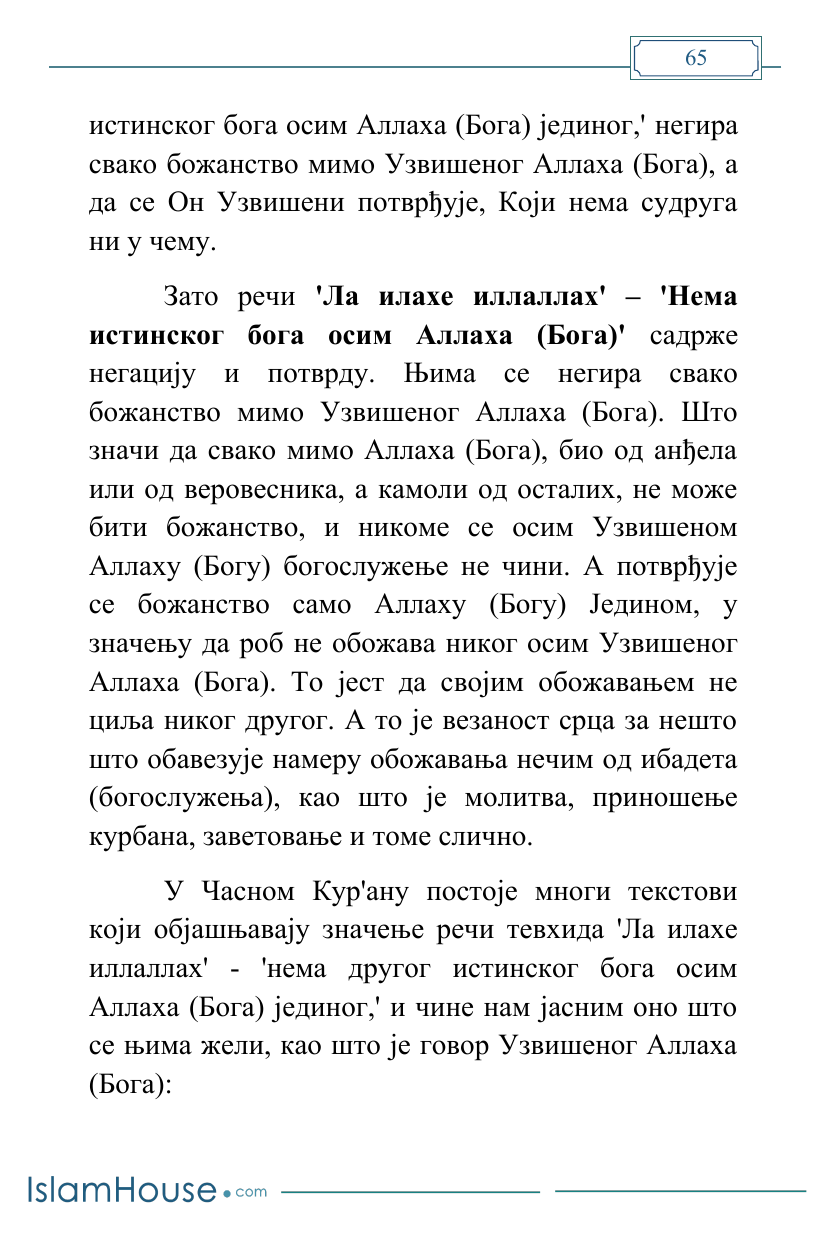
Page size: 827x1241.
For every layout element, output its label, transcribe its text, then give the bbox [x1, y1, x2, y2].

picture [548, 1170, 807, 1208]
text Зато речи 'Ла илахе иллаллах' – 'Нема истинског бога осим Аллаха (Бога)' садрже негацију и потврду. Њима се негира свако божанство мимо Узвишеног Аллаха (Бога). Што значи да свако мимо Аллаха (Бога), био од анђела или од веровесника, а камоли од осталих, не може бити божанство, и никоме се осим Узвишеном Аллаху (Богу) богослужење не чини. А потврђује се божанство само Аллаху (Богу) Једином, у значењу да роб не обожава никог осим Узвишеног Аллаха (Бога). То јест да својим обожавањем не циља никог другог. А то је везаност срца за нешто што обавезује намеру обожавања нечим од ибадета (богослужења), као што је молитва, приношење курбана, заветовање и томе слично. [89, 278, 738, 851]
text У Часном Кур'ану постоје многи текстови који објашњавају значење речи тевхида 'Ла илахе иллаллах' - 'нема другог истинског бога осим Аллаха (Бога) јединог,' и чине нам јасним оно што се њима жели, као што је говор Узвишеног Аллаха (Бога): [89, 873, 738, 1099]
picture [20, 1171, 541, 1209]
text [89, 107, 738, 257]
